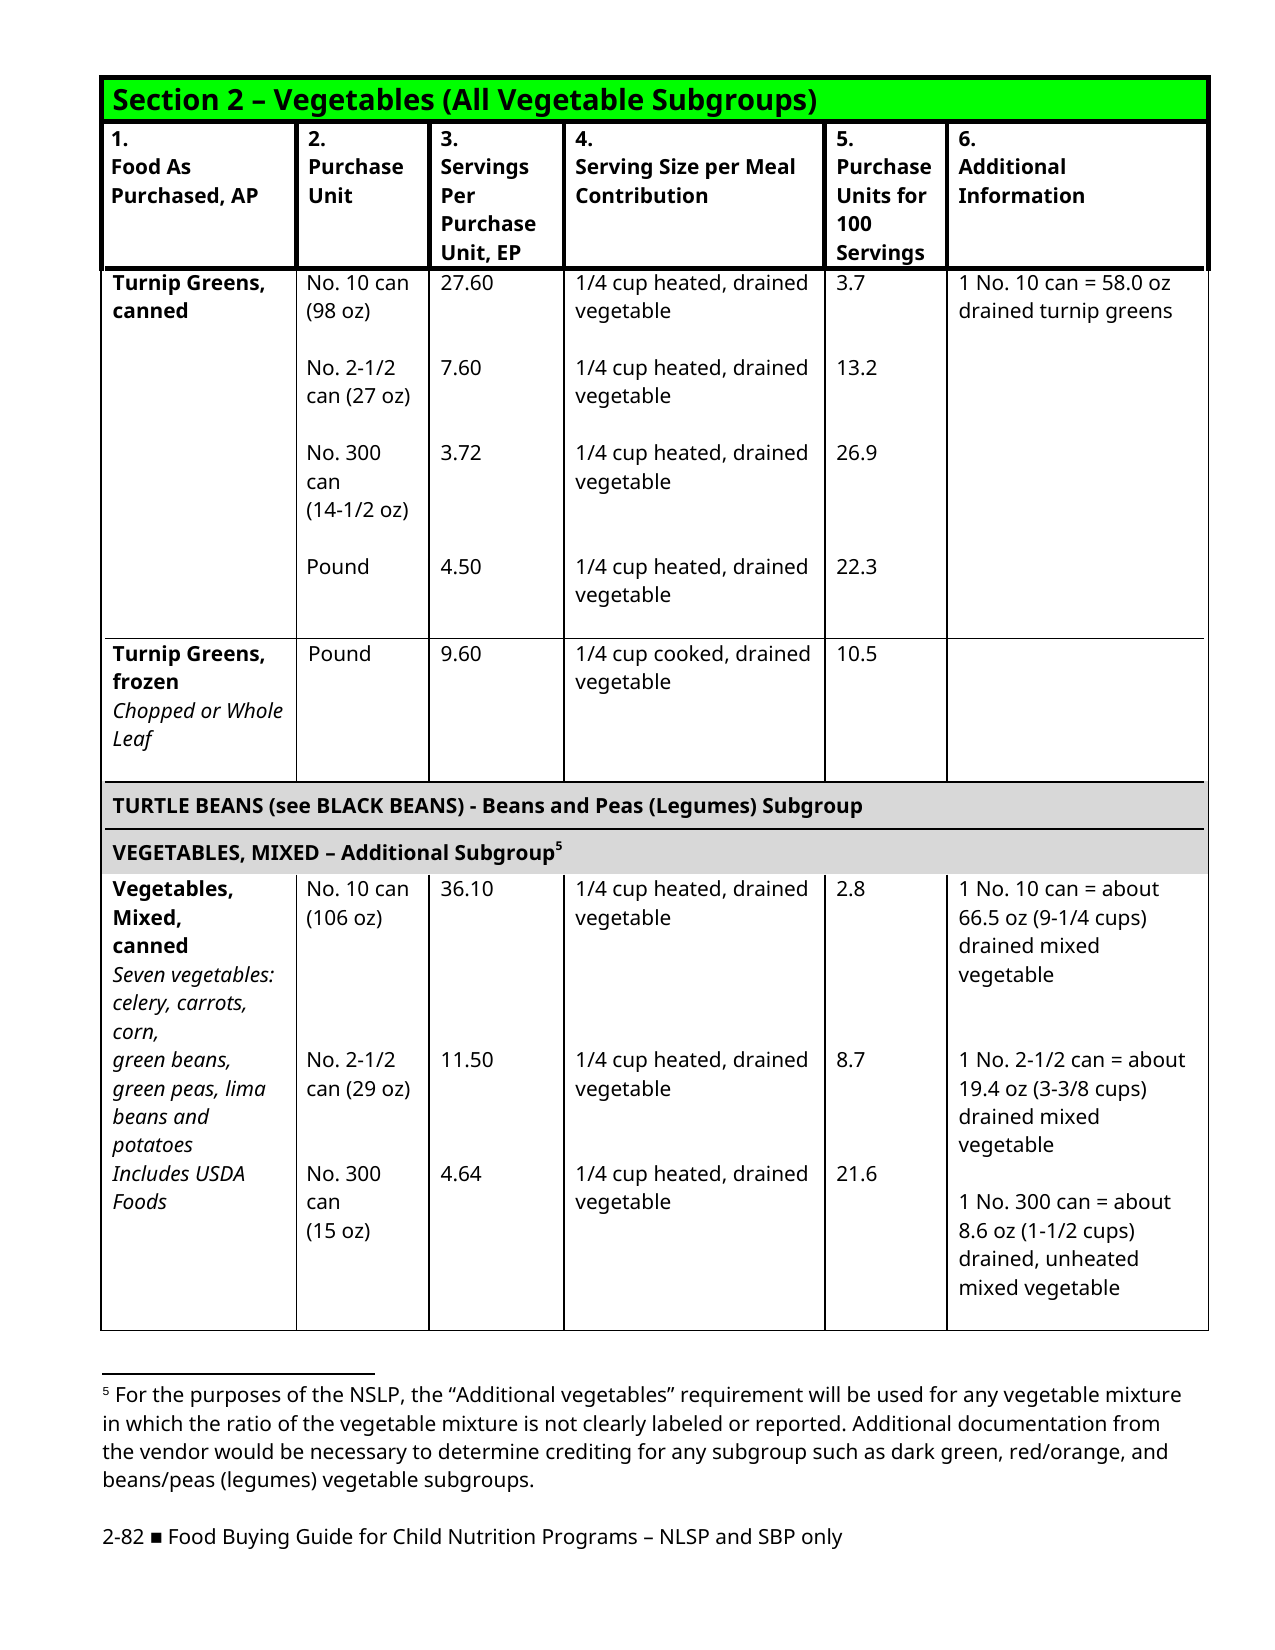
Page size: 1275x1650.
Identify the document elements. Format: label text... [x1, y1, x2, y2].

table_cell 1. Food As Purchased, AP [104, 124, 294, 266]
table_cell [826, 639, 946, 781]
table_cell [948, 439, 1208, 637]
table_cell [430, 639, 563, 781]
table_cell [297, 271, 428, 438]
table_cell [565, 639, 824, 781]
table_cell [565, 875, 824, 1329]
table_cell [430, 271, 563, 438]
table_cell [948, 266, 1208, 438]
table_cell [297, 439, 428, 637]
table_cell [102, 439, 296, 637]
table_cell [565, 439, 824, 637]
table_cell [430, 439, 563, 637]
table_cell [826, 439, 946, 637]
table_cell 4. Serving Size per Meal Contribution [566, 124, 822, 266]
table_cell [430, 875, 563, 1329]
table_cell 6. Additional Information [949, 124, 1206, 266]
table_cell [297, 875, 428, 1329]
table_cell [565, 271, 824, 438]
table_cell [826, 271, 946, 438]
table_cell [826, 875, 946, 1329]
table_cell 2. Purchase Unit [299, 124, 427, 266]
table_cell 5. Purchase Units for 100 Servings [827, 124, 945, 266]
table_cell 3. Servings Per Purchase Unit, EP [432, 124, 562, 266]
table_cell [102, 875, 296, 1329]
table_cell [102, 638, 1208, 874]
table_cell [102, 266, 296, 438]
table_header Section 2 – Vegetables (All Vegetable Subgroups) [104, 80, 1206, 119]
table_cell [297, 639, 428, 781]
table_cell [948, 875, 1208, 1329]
